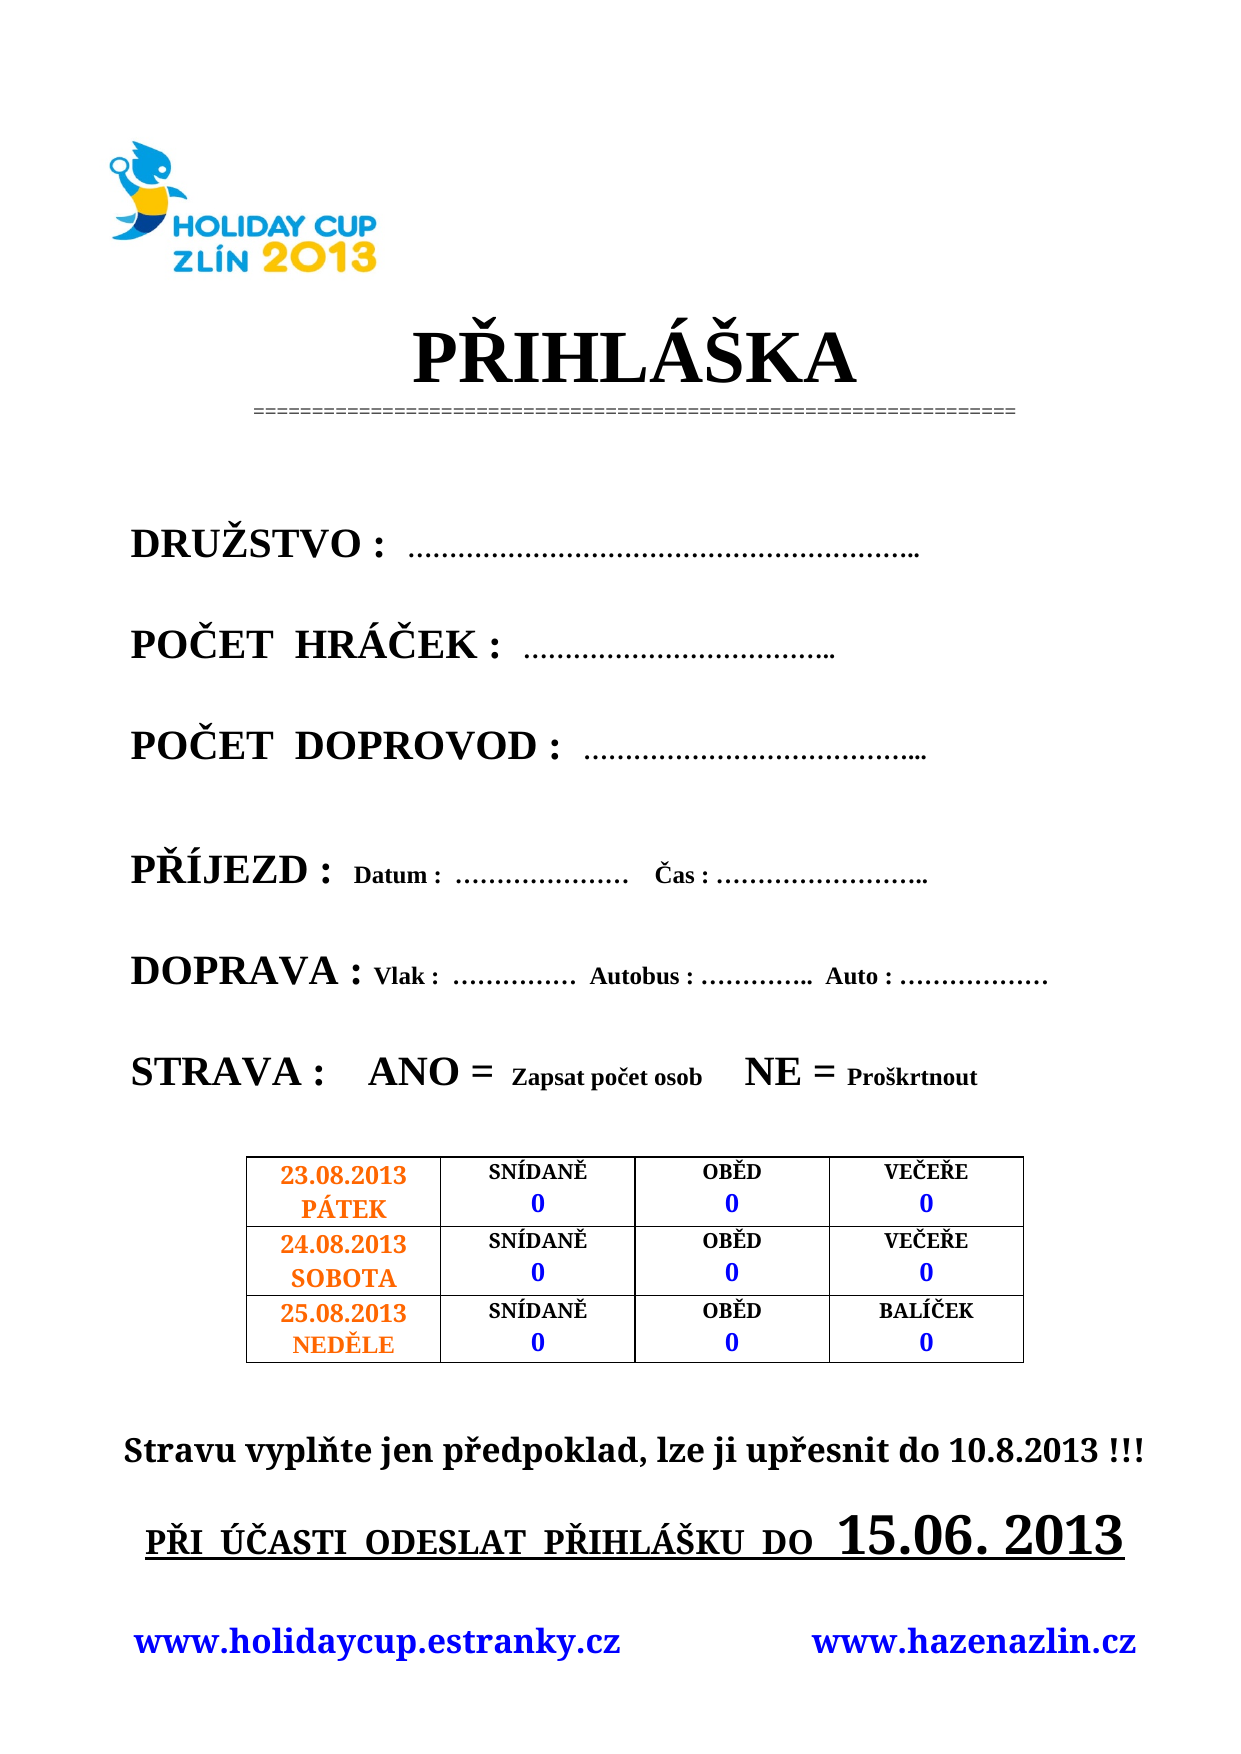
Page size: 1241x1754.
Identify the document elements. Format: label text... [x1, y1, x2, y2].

table_header OBĚD 0 [636, 1158, 829, 1226]
text ================================================================= [89, 399, 1181, 423]
table_cell SNÍDANĚ 0 [441, 1296, 634, 1362]
table_cell 25.08.2013 NEDĚLE [247, 1296, 440, 1362]
text DRUŽSTVO : …………………………………………………….. [89, 519, 1181, 567]
text Stravu vyplňte jen předpoklad, lze ji upřesnit do 10.8.2013 !!! [89, 1427, 1181, 1472]
table_cell 24.08.2013 SOBOTA [247, 1227, 440, 1295]
table_header VEČEŘE 0 [830, 1158, 1023, 1226]
table_cell BALÍČEK 0 [830, 1296, 1023, 1362]
text STRAVA : ANO = Zapsat počet osob NE = Proškrtnout [89, 1046, 1181, 1094]
table_header 23.08.2013 PÁTEK [247, 1158, 440, 1226]
table_cell VEČEŘE 0 [830, 1227, 1023, 1295]
table_cell SNÍDANĚ 0 [441, 1227, 634, 1295]
text PŘI ÚČASTI ODESLAT PŘIHLÁŠKU DO 15.06. 2013 [89, 1496, 1181, 1570]
text www.holidaycup.estranky.cz www.hazenazlin.cz [89, 1618, 1181, 1663]
table_cell OBĚD 0 [636, 1296, 829, 1362]
text POČET DOPROVOD : …………………………………... [89, 720, 1181, 768]
picture [88, 115, 402, 313]
table_cell OBĚD 0 [636, 1227, 829, 1295]
text PŘIHLÁŠKA [89, 313, 1181, 399]
text PŘÍJEZD : Datum : ………………… Čas : …………………….. [89, 845, 1181, 893]
text DOPRAVA : Vlak : …………… Autobus : ………….. Auto : ……………… [89, 946, 1181, 993]
text POČET HRÁČEK : ……………………………….. [89, 619, 1181, 667]
table_header SNÍDANĚ 0 [441, 1158, 634, 1226]
